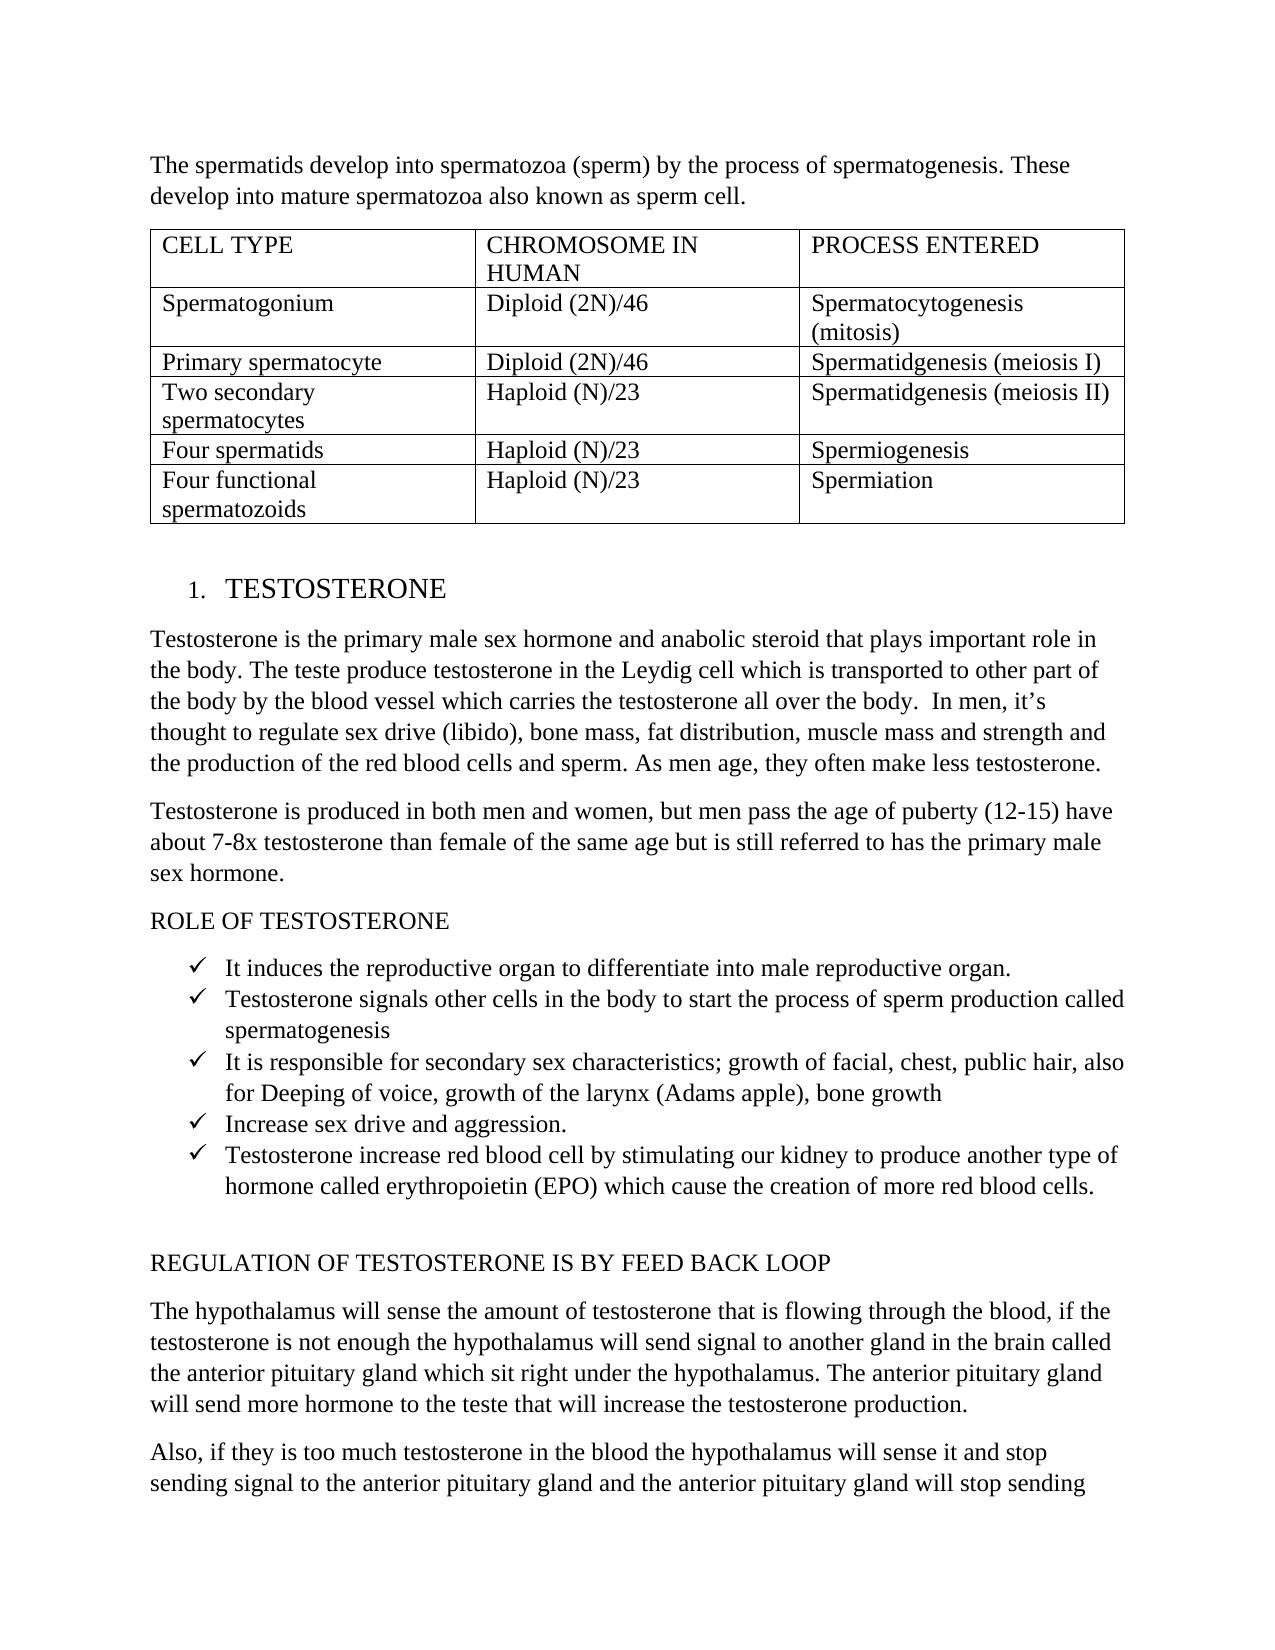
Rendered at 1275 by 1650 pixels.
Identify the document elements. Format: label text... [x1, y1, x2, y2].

table_cell Spermatidgenesis (meiosis II) [800, 377, 1124, 434]
table_cell Spermiation [800, 465, 1124, 522]
table_header PROCESS ENTERED [800, 230, 1124, 287]
text Testosterone is produced in both men and women, but men pass the age of puberty (12-15) have about 7-8x testosterone than female of the same age but is still referred to has the primary male sex hormone. [150, 796, 1125, 887]
table_cell Spermatocytogenesis (mitosis) [800, 288, 1124, 346]
table_cell Haploid (N)/23 [476, 435, 799, 464]
table_cell Four functional spermatozoids [151, 465, 475, 522]
text The spermatids develop into spermatozoa (sperm) by the process of spermatogenesis. These develop into mature spermatozoa also known as sperm cell. [150, 150, 1125, 210]
table_cell Diploid (2N)/46 [476, 347, 799, 376]
text REGULATION OF TESTOSTERONE IS BY FEED BACK LOOP [150, 1248, 1125, 1277]
table_header CELL TYPE [151, 230, 475, 287]
table_cell Haploid (N)/23 [476, 377, 799, 434]
table_cell Spermiogenesis [800, 435, 1124, 464]
table_header CHROMOSOME IN HUMAN [476, 230, 799, 287]
table_cell Diploid (2N)/46 [476, 288, 799, 346]
text The hypothalamus will sense the amount of testosterone that is flowing through the blood, if the testosterone is not enough the hypothalamus will send signal to another gland in the brain called the anterior pituitary gland which sit right under the hypothalamus. The anterior pituitary gland will send more hormone to the teste that will increase the testosterone production. [150, 1296, 1125, 1418]
table_cell Four spermatids [151, 435, 475, 464]
list Testosterone increase red blood cell by stimulating our kidney to produce another type of hormone called erythropoietin (EPO) which cause the creation of more red blood cells. [187, 1140, 1125, 1230]
list Testosterone signals other cells in the body to start the process of sperm production called spermatogenesis [187, 984, 1125, 1044]
table_cell Primary spermatocyte [151, 347, 475, 376]
list It induces the reproductive organ to differentiate into male reproductive organ. [187, 953, 1125, 982]
list TESTOSTERONE [187, 571, 1125, 605]
table_cell Two secondary spermatocytes [151, 377, 475, 434]
list It is responsible for secondary sex characteristics; growth of facial, chest, public hair, also for Deeping of voice, growth of the larynx (Adams apple), bone growth [187, 1047, 1125, 1106]
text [150, 1437, 1125, 1497]
text Testosterone is the primary male sex hormone and anabolic steroid that plays important role in the body. The teste produce testosterone in the Leydig cell which is transported to other part of the body by the blood vessel which carries the testosterone all over the body. In men, it’s thought to regulate sex drive (libido), bone mass, fat distribution, muscle mass and strength and the production of the red blood cells and sperm. As men age, they often make less testosterone. [150, 624, 1125, 777]
table_cell Spermatogonium [151, 288, 475, 346]
table_cell Spermatidgenesis (meiosis I) [800, 347, 1124, 376]
text ROLE OF TESTOSTERONE [150, 906, 1125, 934]
table_cell Haploid (N)/23 [476, 465, 799, 522]
list Increase sex drive and aggression. [187, 1109, 1125, 1137]
